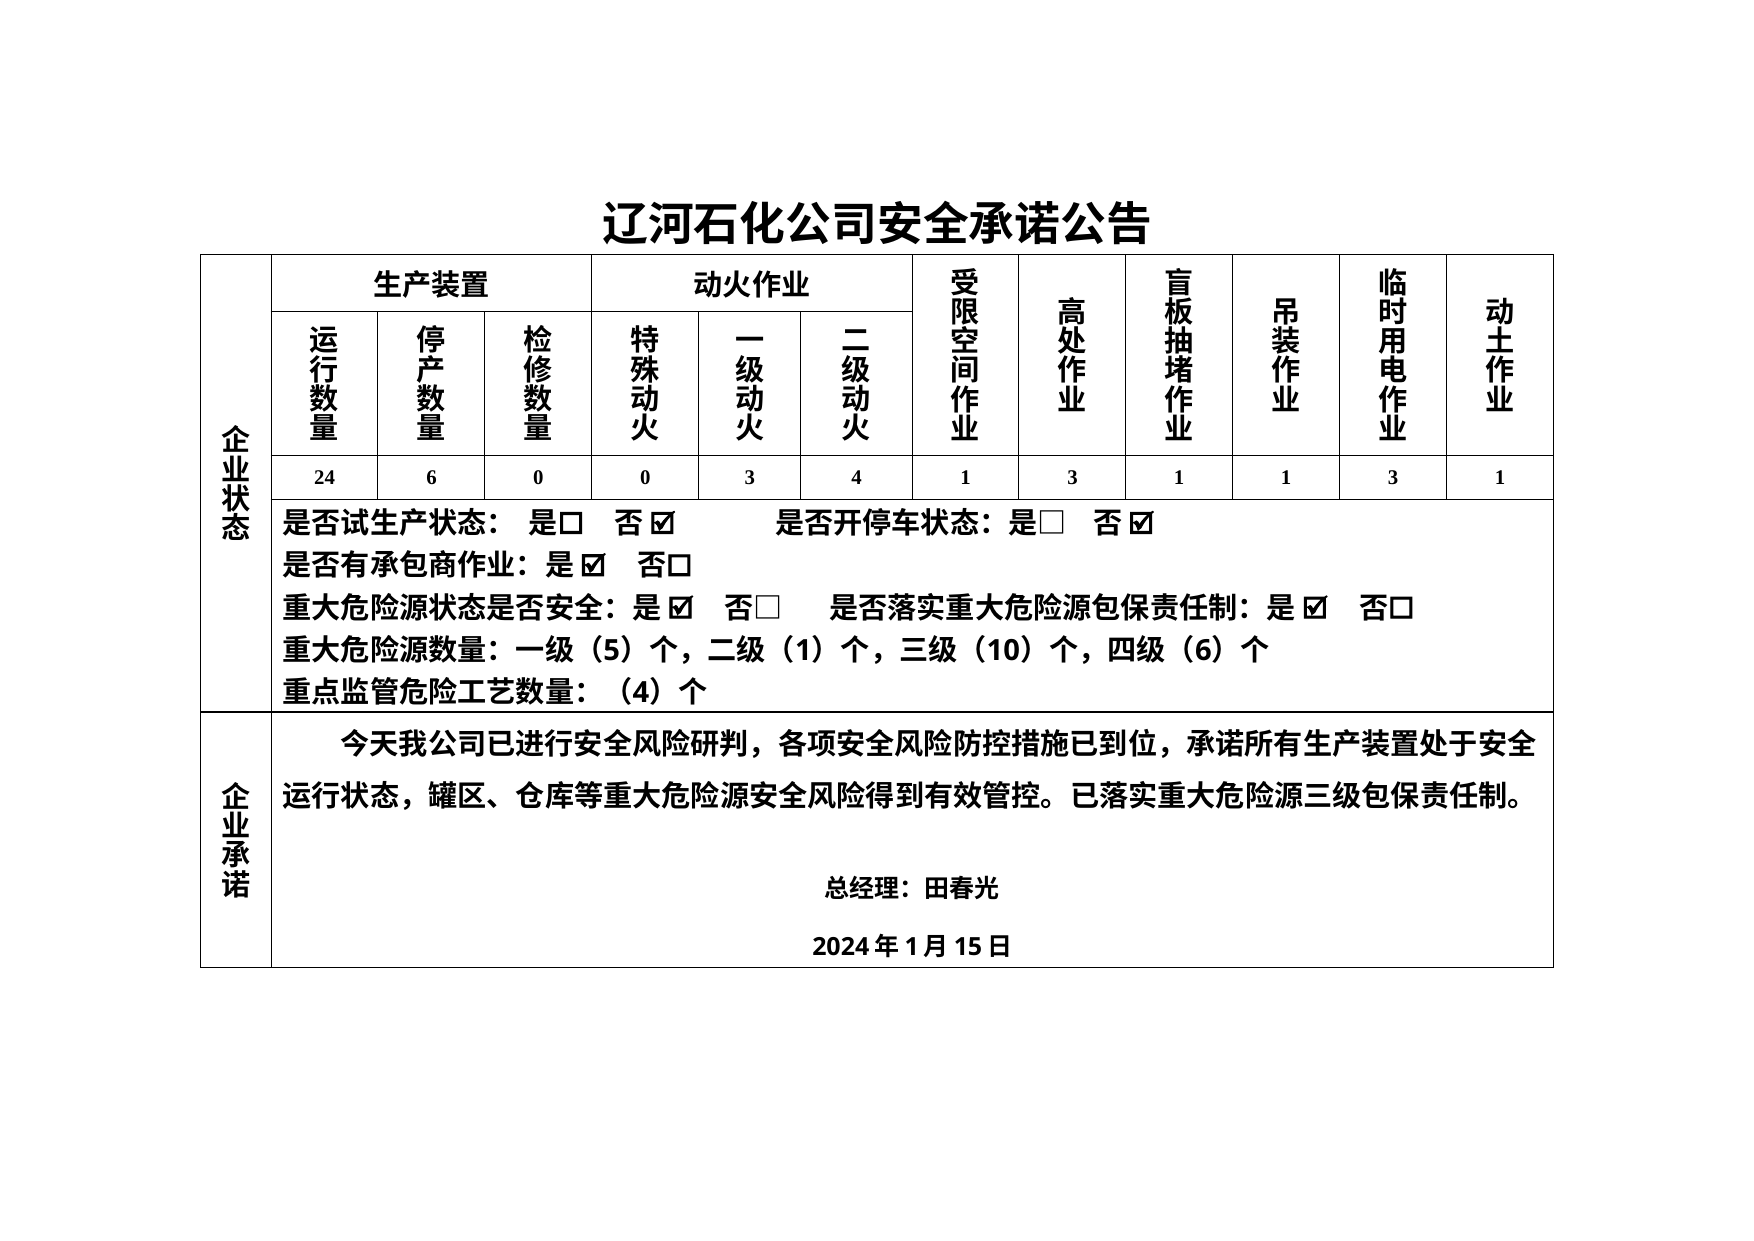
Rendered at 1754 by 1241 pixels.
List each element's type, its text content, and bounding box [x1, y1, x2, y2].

table_cell 运行数量 [272, 312, 377, 455]
table_cell 1 [1233, 456, 1339, 499]
table_header 盲板抽堵作业 [1126, 255, 1232, 455]
table_cell 二级动火 [801, 312, 912, 455]
table_header 动火作业 [592, 255, 912, 311]
table_cell 24 [272, 456, 377, 499]
table_cell 1 [913, 456, 1018, 499]
table_cell 4 [801, 456, 912, 499]
table_header 临时用电作业 [1340, 255, 1446, 455]
table_header 高处作业 [1019, 255, 1125, 455]
table_cell 0 [592, 456, 698, 499]
table_cell 0 [485, 456, 591, 499]
table_cell 今天我公司已进行安全风险研判，各项安全风险防控措施已到位，承诺所有生产装置处于安全运行状态，罐区、仓库等重大危险源安全风险得到有效管控。已落实重大危险源三级包保责任制。 总经理：田春光 2024年1月15日 [272, 713, 1553, 967]
text 辽河石化公司安全承诺公告 [150, 187, 1604, 254]
table_cell 特殊动火 [592, 312, 698, 455]
table_cell 3 [1340, 456, 1446, 499]
table_cell 一级动火 [699, 312, 800, 455]
table_cell 6 [378, 456, 484, 499]
table_header 生产装置 [272, 255, 591, 311]
table_cell 是否试生产状态： 是 否 是否开停车状态：是□ 否 是否有承包商作业：是 否 重大危险源状态是否安全：是 否□ 是否落实重大危险源包保责任制：是 否 重大危险源数量：一级（5）个，二级（1）个，三级（10）个，四级（6）个 重点监管危险工艺数量：（4）个 [272, 500, 1553, 711]
table_header 受限空间作业 [913, 255, 1018, 455]
table_header 企业状态 [201, 255, 271, 711]
table_cell 检修数量 [485, 312, 591, 455]
table_cell 1 [1447, 456, 1553, 499]
table_header 吊装作业 [1233, 255, 1339, 455]
table_cell 3 [699, 456, 800, 499]
table_cell 停产数量 [378, 312, 484, 455]
table_cell 企业承诺 [201, 713, 271, 967]
table_cell 3 [1019, 456, 1125, 499]
table_header 动土作业 [1447, 255, 1553, 455]
table_cell 1 [1126, 456, 1232, 499]
